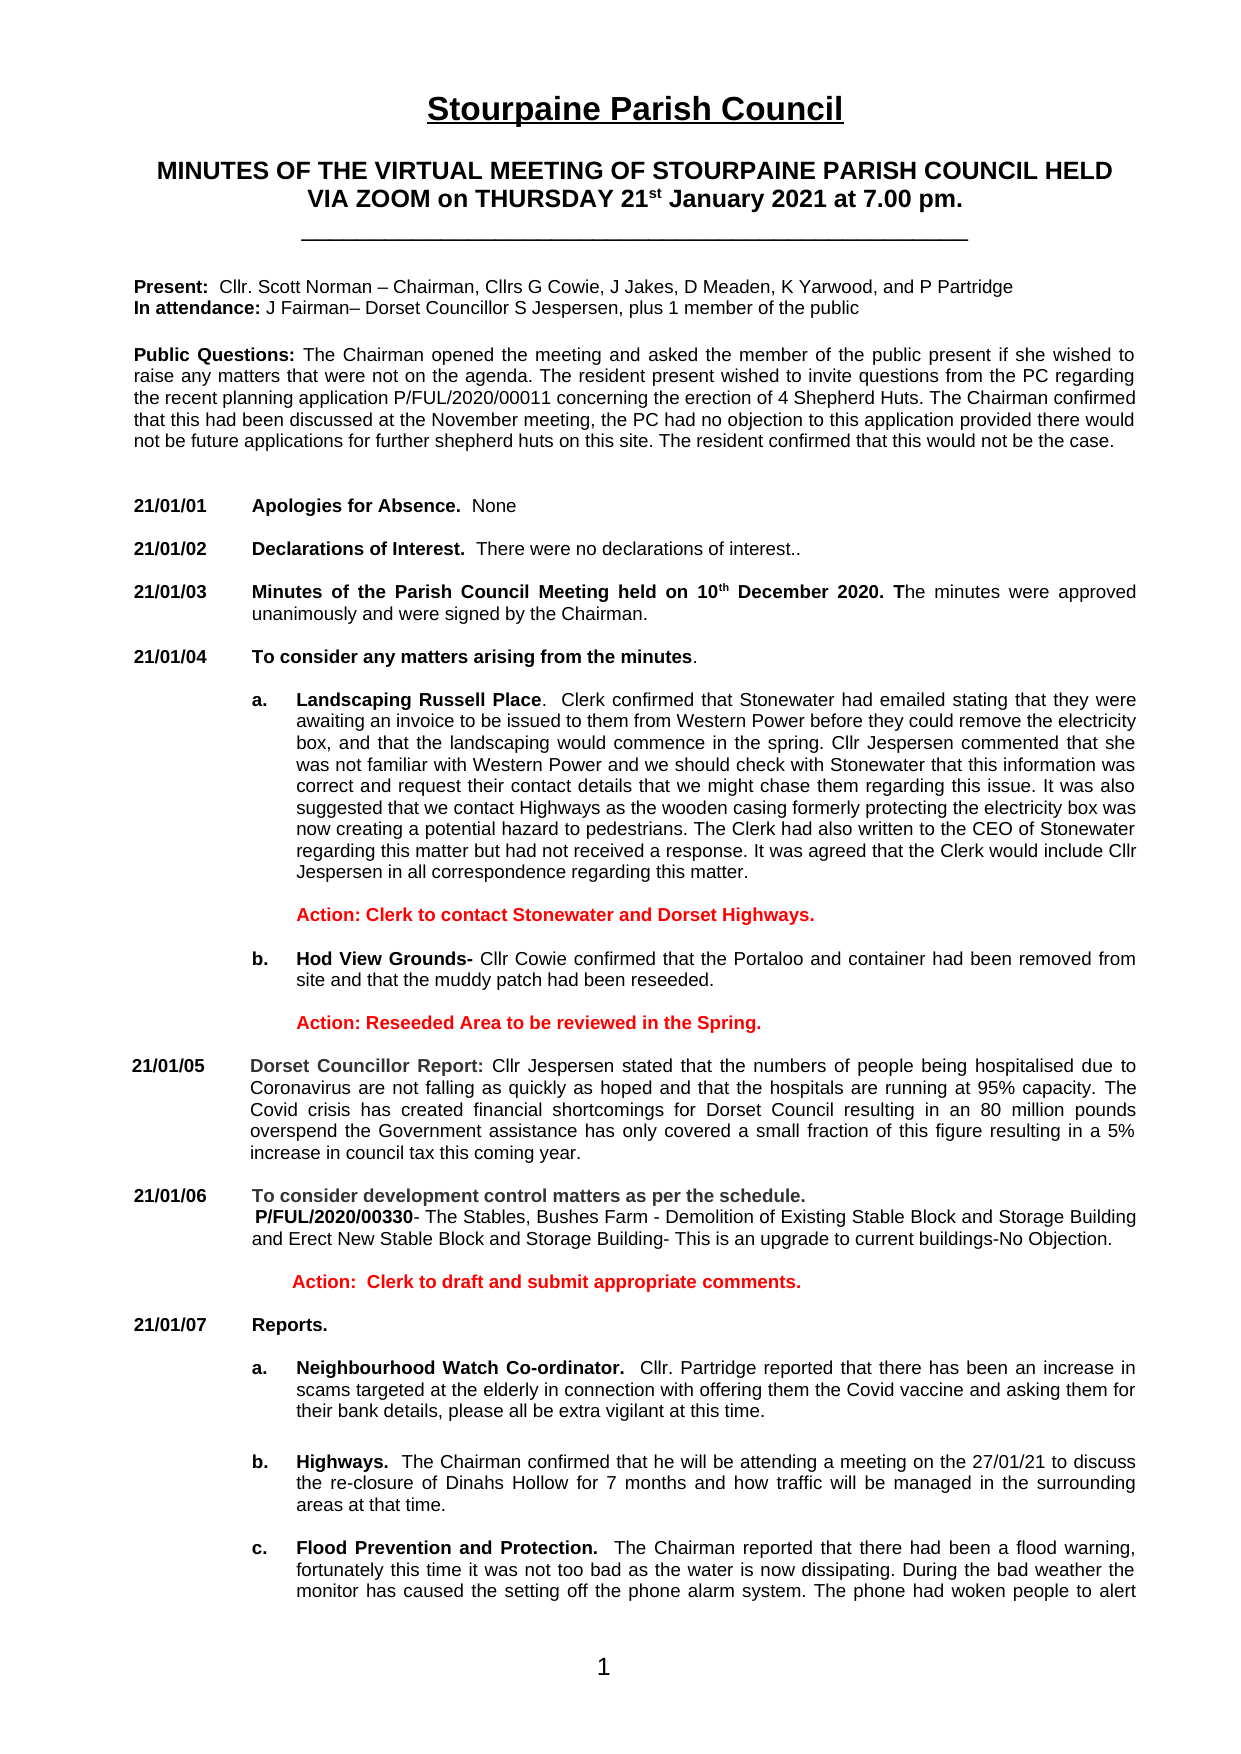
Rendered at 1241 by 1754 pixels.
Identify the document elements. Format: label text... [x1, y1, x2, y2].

list To consider development control matters as per the schedule. [133, 1184, 1137, 1206]
text In attendance: J Fairman– Dorset Councillor S Jespersen, plus 1 member of the public [133, 297, 1137, 319]
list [252, 1537, 1137, 1601]
text Action: Clerk to draft and submit appropriate comments. [133, 1271, 1137, 1292]
text Action: Reseeded Area to be reviewed in the Spring. [296, 1012, 1137, 1034]
list Neighbourhood Watch Co-ordinator. Cllr. Partridge reported that there has been an increase in scams targeted at the elderly in connection with offering them the Covid vaccine and asking them for their bank details, please all be extra vigilant at this time. [252, 1357, 1137, 1422]
list Highways. The Chairman confirmed that he will be attending a meeting on the 27/01/21 to discuss the re-closure of Dinahs Hollow for 7 months and how traffic will be managed in the surrounding areas at that time. [252, 1451, 1137, 1515]
text Public Questions: The Chairman opened the meeting and asked the member of the public present if she wished to raise any matters that were not on the agenda. The resident present wished to invite questions from the PC regarding the recent planning application P/FUL/2020/00011 concerning the erection of 4 Shepherd Huts. The Chairman confirmed that this had been discussed at the November meeting, the PC had no objection to this application provided there would not be future applications for further shepherd huts on this site. The resident confirmed that this would not be the case. [133, 344, 1137, 451]
text P/FUL/2020/00330- The Stables, Bushes Farm - Demolition of Existing Stable Block and Storage Building and Erect New Stable Block and Storage Building- This is an upgrade to current buildings-No Objection. [252, 1206, 1137, 1249]
list Minutes of the Parish Council Meeting held on 10th December 2020. The minutes were approved unanimously and were signed by the Chairman. [133, 581, 1137, 624]
text Present: Cllr. Scott Norman – Chairman, Cllrs G Cowie, J Jakes, D Meaden, K Yarwood, and P Partridge [133, 276, 1137, 297]
list Reports. [133, 1314, 1137, 1336]
list Apologies for Absence. None [133, 494, 1137, 516]
list To consider any matters arising from the minutes. [133, 646, 1137, 667]
text Action: Clerk to contact Stonewater and Dorset Highways. [296, 904, 1137, 926]
text MINUTES OF THE VIRTUAL MEETING OF STOURPAINE PARISH COUNCIL HELD VIA ZOOM on THURSDAY 21st January 2021 at 7.00 pm. [133, 156, 1137, 213]
list Dorset Councillor Report: Cllr Jespersen stated that the numbers of people being hospitalised due to Coronavirus are not falling as quickly as hoped and that the hospitals are running at 95% capacity. The Covid crisis has created financial shortcomings for Dorset Council resulting in an 80 million pounds overspend the Government assistance has only covered a small fraction of this figure resulting in a 5% increase in council tax this coming year. [132, 1055, 1137, 1163]
list Declarations of Interest. There were no declarations of interest.. [133, 538, 1137, 559]
list Landscaping Russell Place. Clerk confirmed that Stonewater had emailed stating that they were awaiting an invoice to be issued to them from Western Power before they could remove the electricity box, and that the landscaping would commence in the spring. Cllr Jespersen commented that she was not familiar with Western Power and we should check with Stonewater that this information was correct and request their contact details that we might chase them regarding this issue. It was also suggested that we contact Highways as the wooden casing formerly protecting the electricity box was now creating a potential hazard to pedestrians. The Clerk had also written to the CEO of Stonewater regarding this matter but had not received a response. It was agreed that the Clerk would include Cllr Jespersen in all correspondence regarding this matter. [252, 689, 1137, 883]
text Stourpaine Parish Council [133, 88, 1137, 127]
list Hod View Grounds- Cllr Cowie confirmed that the Portaloo and container had been removed from site and that the muddy patch had been reseeded. [252, 947, 1137, 991]
text ________________________________________________ [133, 213, 1137, 242]
